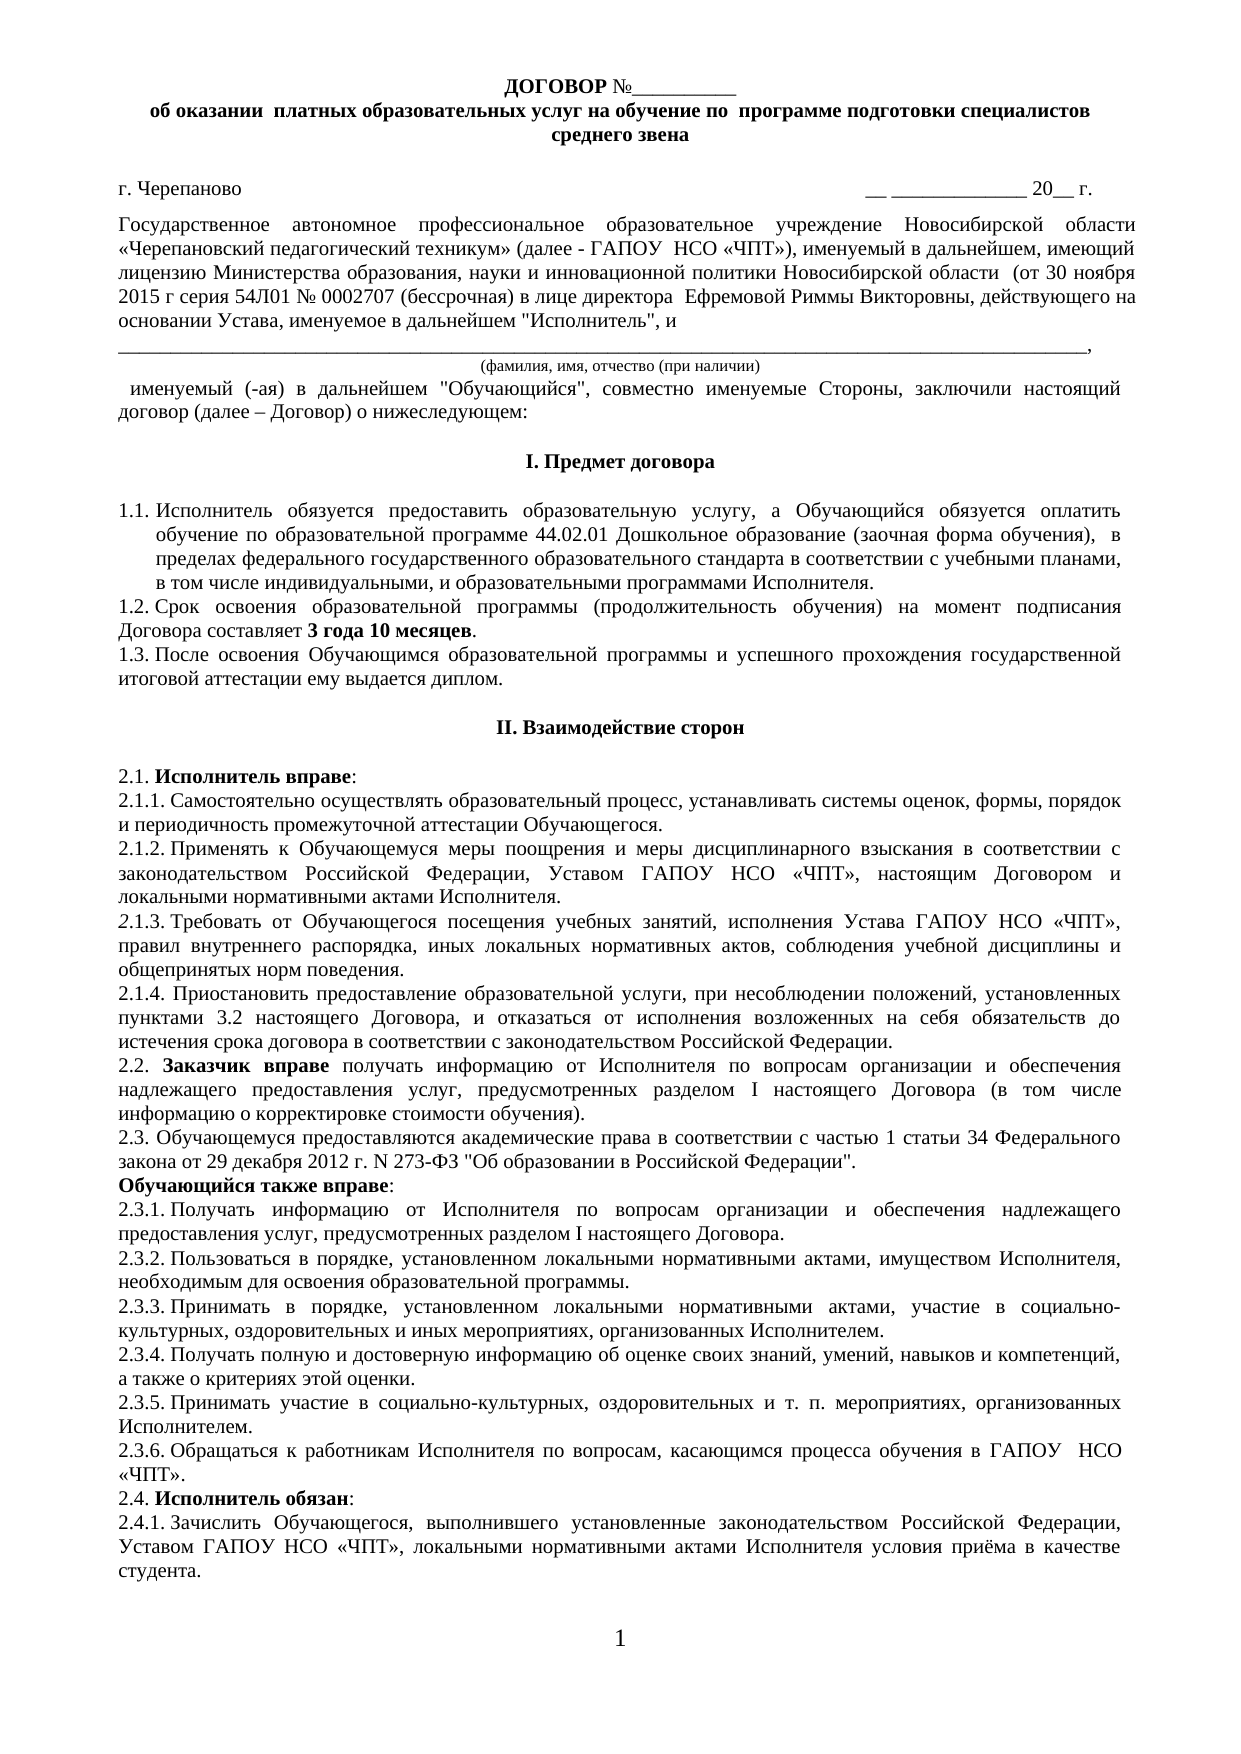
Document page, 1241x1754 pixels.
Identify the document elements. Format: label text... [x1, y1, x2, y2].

text II. Взаимодействие сторон [118, 715, 1122, 739]
text 2.4. Исполнитель обязан: [118, 1486, 1122, 1510]
text 2.1. Исполнитель вправе: [118, 764, 1122, 788]
text 2.3.1. Получать информацию от Исполнителя по вопросам организации и обеспечения надлежащего предоставления услуг, предусмотренных разделом I настоящего Договора. [118, 1197, 1122, 1245]
table_header __ _____________ 20__ г. [605, 163, 1104, 200]
list Исполнитель обязуется предоставить образовательную услугу, а Обучающийся обязуется оплатить обучение по образовательной программе 44.02.01 Дошкольное образование (заочная форма обучения), в пределах федерального государственного образовательного стандарта в соответствии с учебными планами, в том числе индивидуальными, и образовательными программами Исполнителя. [118, 498, 1122, 594]
text 2.3.6. Обращаться к работникам Исполнителя по вопросам, касающимся процесса обучения в ГАПОУ НСО «ЧПТ». [118, 1438, 1122, 1486]
text Государственное автономное профессиональное образовательное учреждение Новосибирской области «Черепановский педагогический техникум» (далее - ГАПОУ НСО «ЧПТ»), именуемый в дальнейшем, имеющий лицензию Министерства образования, науки и инновационной политики Новосибирской области (от 30 ноября 2015 г серия 54Л01 № 0002707 (бессрочная) в лице директора Ефремовой Риммы Викторовны, действующего на основании Устава, именуемое в дальнейшем "Исполнитель", и [118, 212, 1136, 332]
text ДОГОВОР №__________ [118, 74, 1122, 98]
text именуемый (-ая) в дальнейшем "Обучающийся", совместно именуемые Стороны, заключили настоящий договор (далее – Договор) о нижеследующем: [118, 375, 1122, 423]
text I. Предмет договора [118, 448, 1122, 473]
text 2.4.1. Зачислить Обучающегося, выполнившего установленные законодательством Российской Федерации, Уставом ГАПОУ НСО «ЧПТ», локальными нормативными актами Исполнителя условия приёма в качестве студента. [118, 1510, 1122, 1582]
text 2.3.3. Принимать в порядке, установленном локальными нормативными актами, участие в социально-культурных, оздоровительных и иных мероприятиях, организованных Исполнителем. [118, 1293, 1122, 1342]
text 2.1.3. Требовать от Обучающегося посещения учебных занятий, исполнения Устава ГАПОУ НСО «ЧПТ», правил внутреннего распорядка, иных локальных нормативных актов, соблюдения учебной дисциплины и общепринятых норм поведения. [118, 908, 1122, 981]
table_header г. Черепаново [107, 163, 605, 200]
text 2.2. Заказчик вправе получать информацию от Исполнителя по вопросам организации и обеспечения надлежащего предоставления услуг, предусмотренных разделом I настоящего Договора (в том числе информацию о корректировке стоимости обучения). [118, 1053, 1122, 1125]
text _____________________________________________________________________________________________, [118, 332, 1122, 356]
text 2.1.2. Применять к Обучающемуся меры поощрения и меры дисциплинарного взыскания в соответствии с законодательством Российской Федерации, Уставом ГАПОУ НСО «ЧПТ», настоящим Договором и локальными нормативными актами Исполнителя. [118, 836, 1122, 908]
text 2.3.4. Получать полную и достоверную информацию об оценке своих знаний, умений, навыков и компетенций, а также о критериях этой оценки. [118, 1342, 1122, 1390]
text 2.1.4. Приостановить предоставление образовательной услуги, при несоблюдении положений, установленных пунктами 3.2 настоящего Договора, и отказаться от исполнения возложенных на себя обязательств до истечения срока договора в соответствии с законодательством Российской Федерации. [118, 981, 1122, 1053]
text об оказании платных образовательных услуг на обучение по программе подготовки специалистов среднего звена [118, 98, 1122, 146]
text 2.3.5. Принимать участие в социально-культурных, оздоровительных и т. п. мероприятиях, организованных Исполнителем. [118, 1390, 1122, 1438]
text 1.3. После освоения Обучающимся образовательной программы и успешного прохождения государственной итоговой аттестации ему выдается диплом. [118, 642, 1122, 690]
text Обучающийся также вправе: [118, 1173, 1122, 1197]
text 2.3.2. Пользоваться в порядке, установленном локальными нормативными актами, имуществом Исполнителя, необходимым для освоения образовательной программы. [118, 1245, 1122, 1293]
text (фамилия, имя, отчество (при наличии) [118, 356, 1122, 375]
text 2.3. Обучающемуся предоставляются академические права в соответствии с частью 1 статьи 34 Федерального закона от 29 декабря 2012 г. N 273-ФЗ "Об образовании в Российской Федерации". [118, 1125, 1122, 1173]
text 2.1.1. Самостоятельно осуществлять образовательный процесс, устанавливать системы оценок, формы, порядок и периодичность промежуточной аттестации Обучающегося. [118, 788, 1122, 836]
text 1.2. Срок освоения образовательной программы (продолжительность обучения) на момент подписания Договора составляет 3 года 10 месяцев. [118, 594, 1122, 642]
